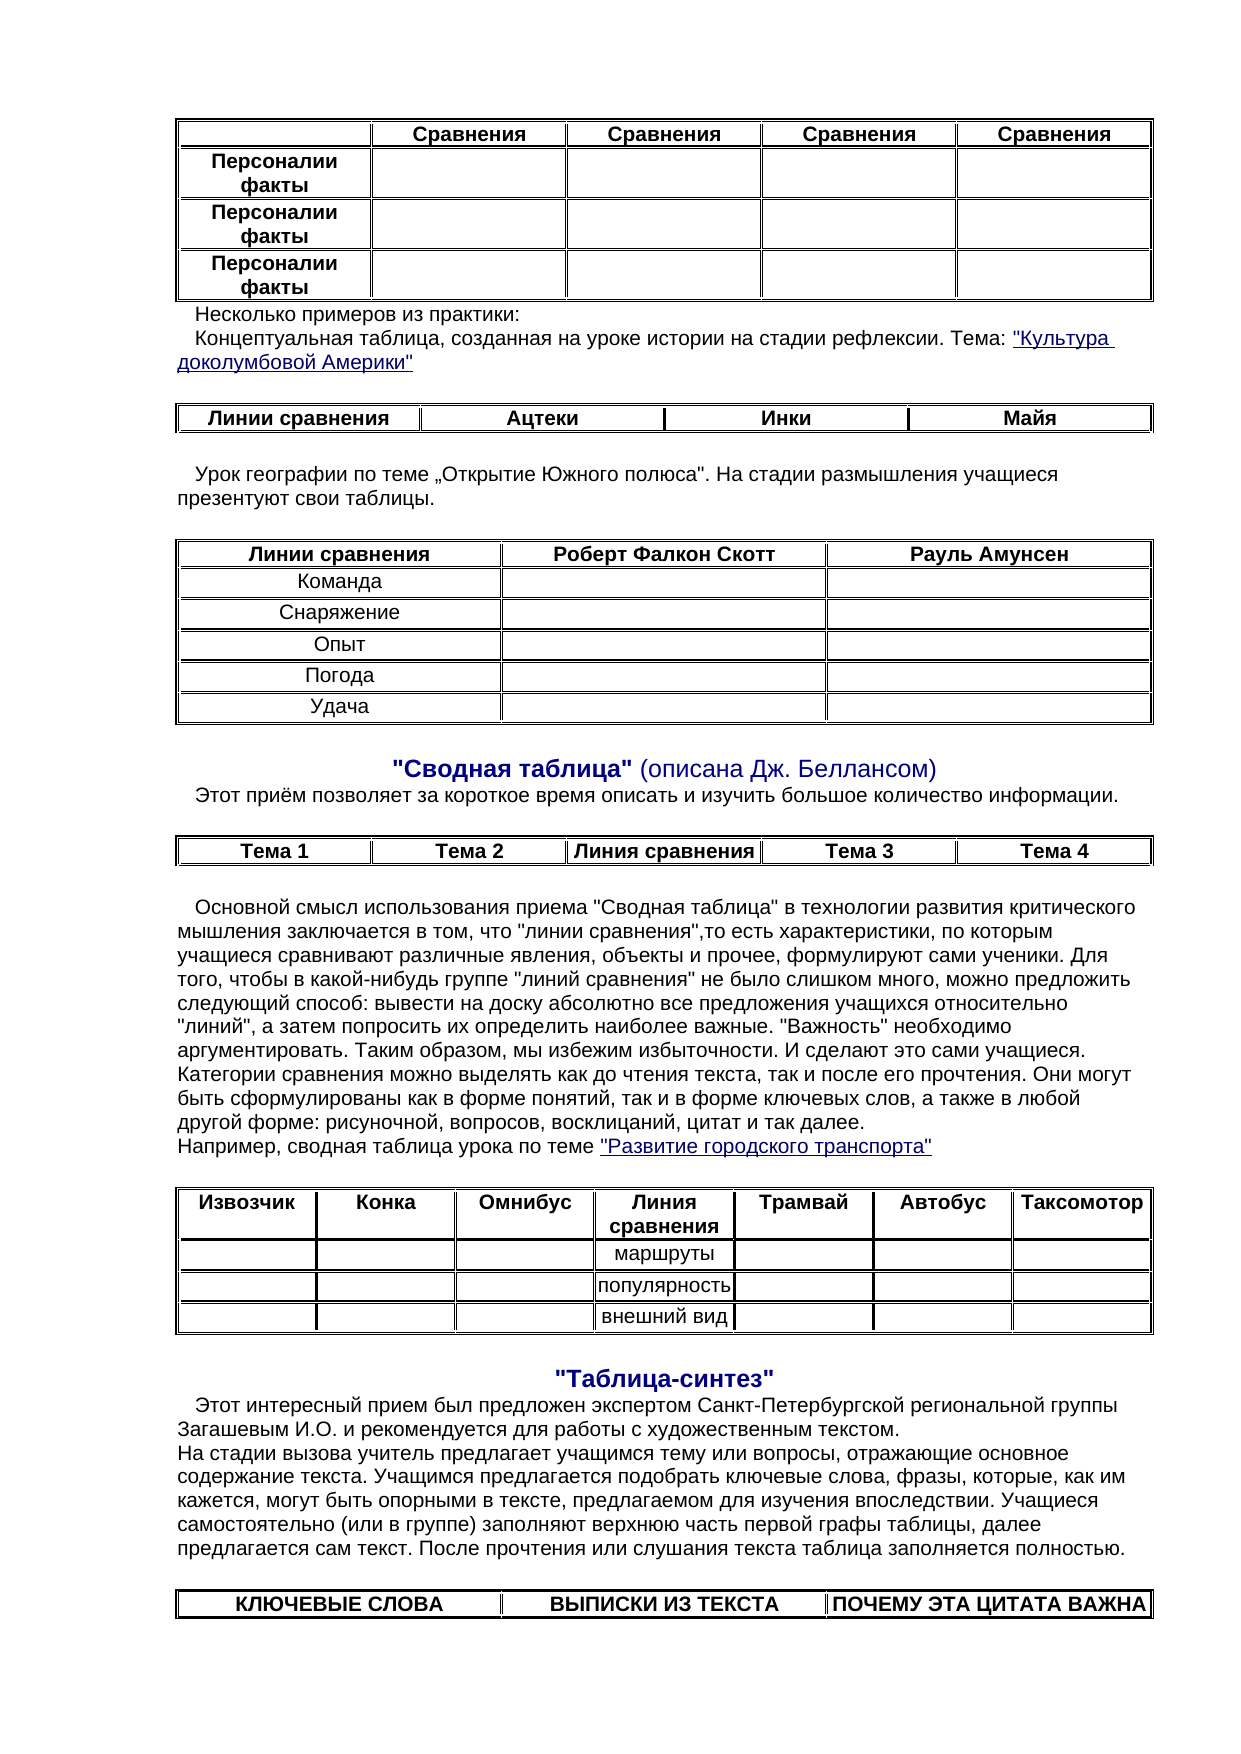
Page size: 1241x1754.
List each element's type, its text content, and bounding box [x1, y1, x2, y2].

table_header Тема 2 [372, 839, 567, 862]
table_header Линия сравнения [595, 1188, 734, 1238]
table_cell [318, 1273, 454, 1300]
table_cell [316, 1304, 456, 1332]
table_cell [503, 600, 825, 628]
table_cell [763, 200, 955, 248]
table_cell [875, 1273, 1011, 1300]
table_cell [457, 1273, 593, 1300]
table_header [502, 1592, 827, 1616]
table_header Линии сравнения [179, 406, 421, 430]
table_header [179, 122, 372, 145]
table_header "Таблица-синтез" [177, 1364, 1152, 1392]
table_header Роберт Фалкон Скотт [502, 542, 827, 566]
table_cell [828, 659, 1151, 691]
table_cell [502, 694, 827, 722]
table_cell [503, 663, 825, 691]
table_header Урок географии по теме „Открытие Южного полюса". На стадии размышления учащиеся презентуют свои таблицы. [177, 462, 1152, 510]
table_header Таксомотор [1013, 1190, 1150, 1238]
table_cell Удача [177, 691, 502, 722]
table_cell [1014, 1238, 1152, 1269]
table_cell [958, 145, 1151, 196]
table_header Линии сравнения [179, 542, 502, 566]
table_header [179, 1592, 502, 1616]
table_cell маршруты [596, 1241, 733, 1269]
table_header Категория Сравнения [567, 122, 762, 145]
table_cell [827, 566, 1152, 597]
table_cell [736, 1273, 872, 1300]
table_header Трамвай [734, 1190, 873, 1238]
table_cell Погода [179, 659, 500, 691]
table_cell [318, 1241, 454, 1269]
table_header Инки [664, 404, 908, 430]
table_header Тема 1 [179, 839, 372, 862]
table_header Тема 3 [762, 839, 957, 862]
table_cell Снаряжение [177, 597, 502, 628]
table_header Несколько примеров из практики: [177, 302, 1152, 326]
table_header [827, 1592, 1150, 1616]
table_header Категория Сравнения [957, 122, 1150, 145]
table_cell [875, 1241, 1011, 1269]
table_header Основной смысл использования приема "Сводная таблица" в технологии развития критического мышления заключается в том, что "линии сравнения",то есть характеристики, по которым учащиеся сравнивают различные явления, объекты и прочее, формулируют сами ученики. Для того, чтобы в какой-нибудь группе "линий сравнения" не было слишком много, можно предложить следующий способ: вывести на доску абсолютно все предложения учащихся относительно "линий", а затем попросить их определить наиболее важные. "Важность" необходимо аргументировать. Таким образом, мы избежим избыточности. И сделают это сами учащиеся. Категории сравнения можно выделять как до чтения текста, так и после его прочтения. Они могут быть сформулированы как в форме понятий, так и в форме ключевых слов, а также в любой другой форме: рисуночной, вопросов, восклицаний, цитат и так далее. Например, сводная таблица урока по теме "Развитие городского транспорта" [177, 895, 1152, 1158]
table_cell [1013, 1300, 1151, 1332]
table_cell [456, 1304, 595, 1332]
table_cell [179, 1269, 315, 1300]
table_cell [736, 1241, 872, 1269]
table_header Категория Сравнения [372, 122, 567, 145]
table_cell [763, 149, 955, 196]
table_cell [373, 200, 565, 248]
table_cell популярность [596, 1273, 733, 1300]
table_cell Опыт [179, 628, 500, 659]
table_cell Этот интересный прием был предложен экспертом Санкт-Петербургской региональной группы Загашевым И.О. и рекомендуется для работы с художественным текстом. На стадии вызова учитель предлагает учащимся тему или вопросы, отражающие основное содержание текста. Учащимся предлагается подобрать ключевые слова, фразы, которые, как им кажется, могут быть опорными в тексте, предлагаемом для изучения впоследствии. Учащиеся самостоятельно (или в группе) заполняют верхнюю часть первой графы таблицы, далее предлагается сам текст. После прочтения или слушания текста таблица заполняется полностью. [177, 1393, 1152, 1560]
table_cell Персоналии факты [177, 248, 372, 299]
table_header Линия сравнения [567, 839, 762, 862]
table_cell [958, 196, 1151, 248]
table_header Ацтеки [421, 406, 664, 430]
table_header Майя [908, 406, 1150, 430]
table_header Автобус [873, 1190, 1013, 1238]
table_cell [827, 597, 1152, 628]
table_header Категория Сравнения [762, 122, 957, 145]
table_header Извозчик [179, 1190, 316, 1238]
table_cell Этот приём позволяет за короткое время описать и изучить большое количество информации. [177, 783, 1152, 807]
table_cell [873, 1304, 1013, 1332]
table_cell [177, 1238, 315, 1269]
table_header Омнибус [456, 1190, 595, 1238]
table_cell [373, 149, 565, 196]
table_cell [734, 1304, 873, 1332]
table_cell [372, 251, 567, 299]
table_cell [957, 248, 1152, 299]
table_cell Команда [177, 566, 502, 597]
table_cell [828, 628, 1151, 659]
table_cell [457, 1241, 593, 1269]
table_cell [503, 632, 825, 659]
table_cell [567, 251, 762, 299]
table_header Конка [316, 1190, 456, 1238]
table_cell [503, 569, 825, 597]
table_cell [568, 149, 760, 196]
table_cell [179, 1300, 316, 1332]
table_cell внешний вид [595, 1304, 734, 1332]
table_cell Персоналии факты [179, 196, 370, 248]
table_cell [827, 691, 1152, 722]
table_cell Концептуальная таблица, созданная на уроке истории на стадии рефлексии. Тема: "Культура доколумбовой Америки" [177, 326, 1152, 374]
table_cell Персоналии факты [179, 145, 370, 196]
table_cell [568, 200, 760, 248]
table_cell [1014, 1269, 1151, 1300]
table_header Рауль Амунсен [827, 542, 1150, 566]
table_cell [762, 251, 957, 299]
table_header "Сводная таблица" (описана Дж. Беллансом) [177, 754, 1152, 783]
table_header Тема 4 [957, 839, 1150, 862]
